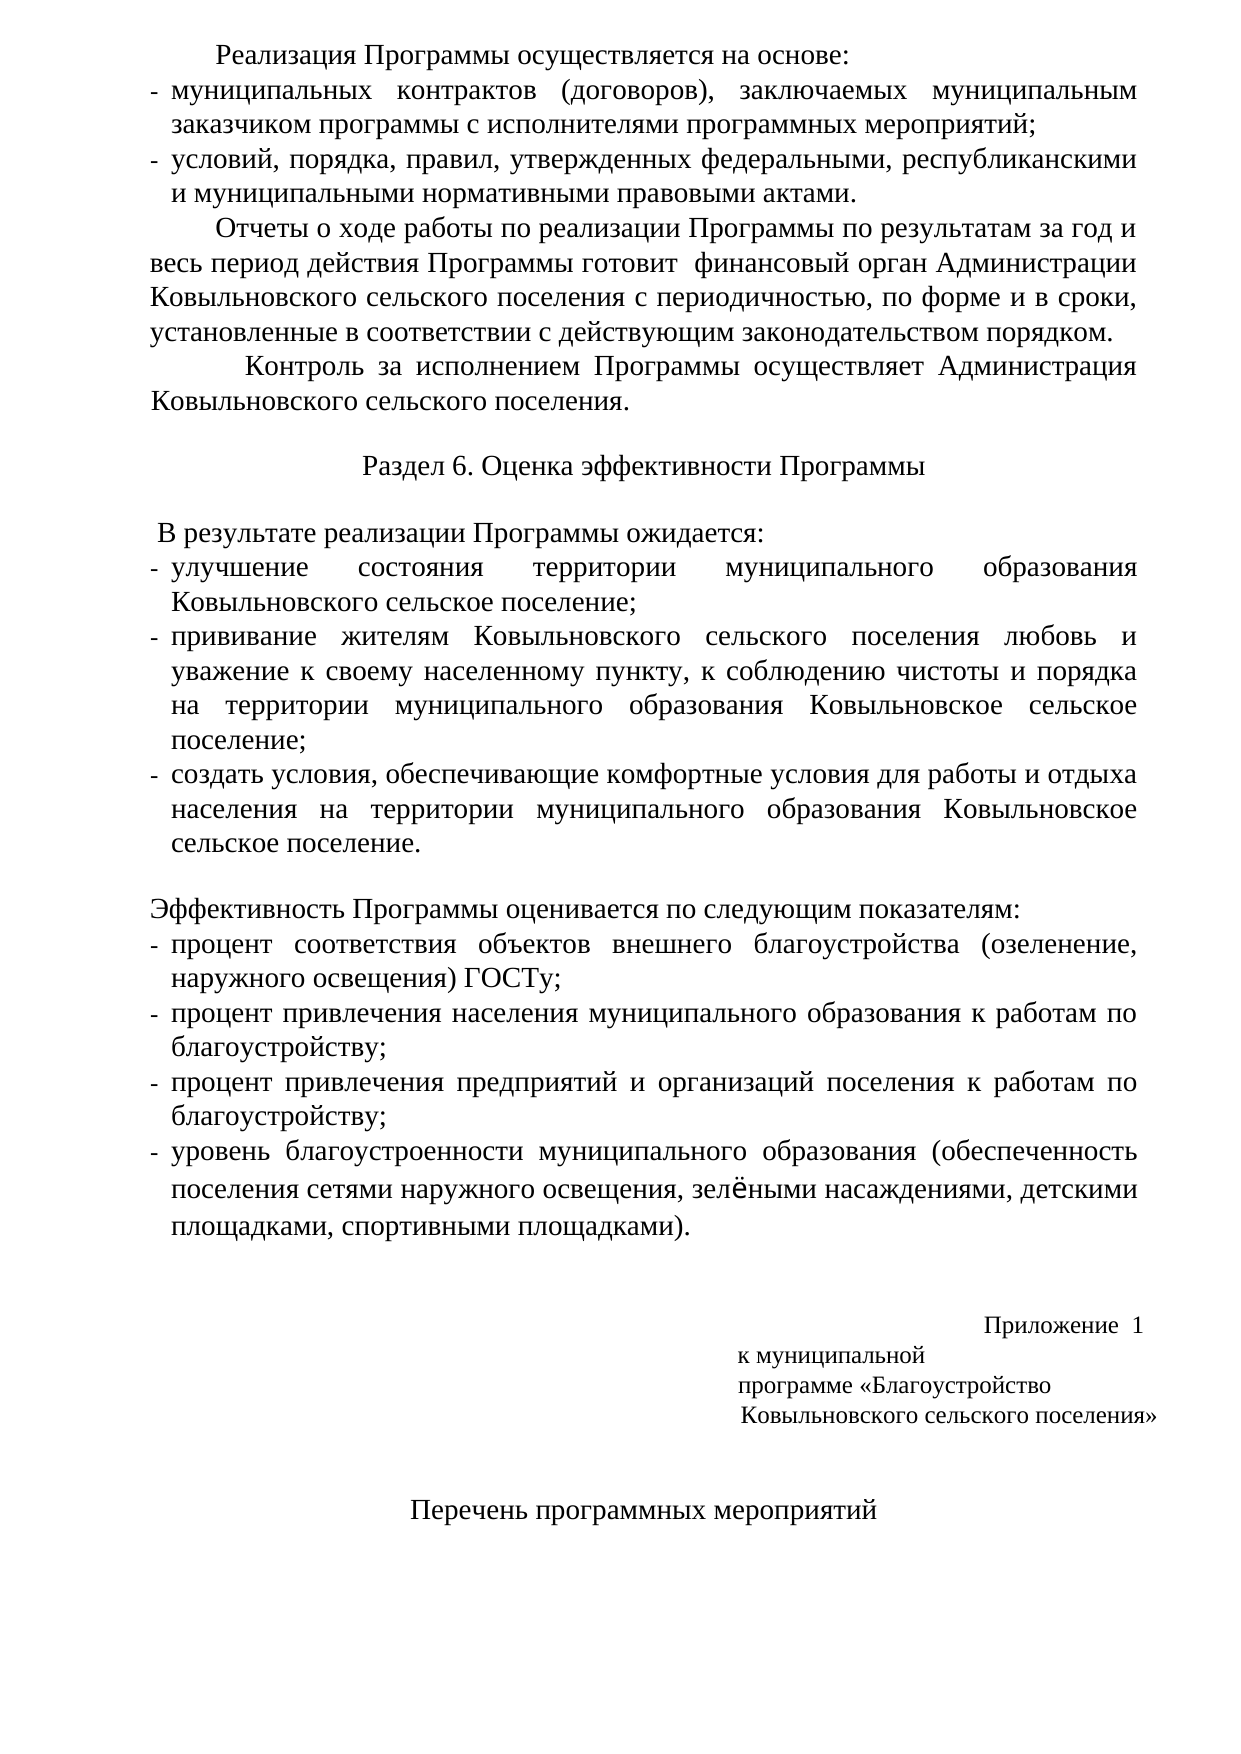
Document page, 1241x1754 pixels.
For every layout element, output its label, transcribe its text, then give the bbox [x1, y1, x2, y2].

list создать условия, обеспечивающие комфортные условия для работы и отдыха населения на территории муниципального образования Ковыльновское сельское поселение. [150, 757, 1138, 859]
list условий, порядка, правил, утвержденных федеральными, республиканскими и муниципальными нормативными правовыми актами. [150, 141, 1138, 209]
text к муниципальной [150, 1341, 1138, 1369]
list муниципальных контрактов (договоров), заключаемых муниципальным заказчиком программы с исполнителями программных мероприятий; [150, 72, 1138, 140]
text Ковыльновского сельского поселения» [723, 1400, 1162, 1429]
text Эффективность Программы оценивается по следующим показателям: [149, 891, 1138, 925]
list уровень благоустроенности муниципального образования (обеспеченность поселения сетями наружного освещения, зелёными насаждениями, детскими площадками, спортивными площадками). [150, 1133, 1138, 1242]
list процент привлечения предприятий и организаций поселения к работам по благоустройству; [150, 1064, 1138, 1132]
text Контроль за исполнением Программы осуществляет Администрация Ковыльновского сельского поселения. [149, 348, 1138, 416]
text Реализация Программы осуществляется на основе: [149, 37, 1138, 71]
list улучшение состояния территории муниципального образования Ковыльновского сельское поселение; [150, 549, 1138, 617]
list процент соответствия объектов внешнего благоустройства (озеленение, наружного освещения) ГОСТу; [150, 926, 1138, 994]
list процент привлечения населения муниципального образования к работам по благоустройству; [150, 995, 1138, 1063]
text Приложение 1 [150, 1310, 1144, 1339]
text Перечень программных мероприятий [304, 1492, 983, 1526]
text В результате реализации Программы ожидается: [149, 515, 1138, 548]
text Отчеты о ходе работы по реализации Программы по результатам за год и весь период действия Программы готовит финансовый орган Администрации Ковыльновского сельского поселения с периодичностью, по форме и в сроки, установленные в соответствии с действующим законодательством порядком. [149, 210, 1138, 347]
text Раздел 6. Оценка эффективности Программы [304, 448, 983, 482]
list прививание жителям Ковыльновского сельского поселения любовь и уважение к своему населенному пункту, к соблюдению чистоты и порядка на территории муниципального образования Ковыльновское сельское поселение; [150, 618, 1138, 756]
text программе «Благоустройство [719, 1370, 1138, 1399]
